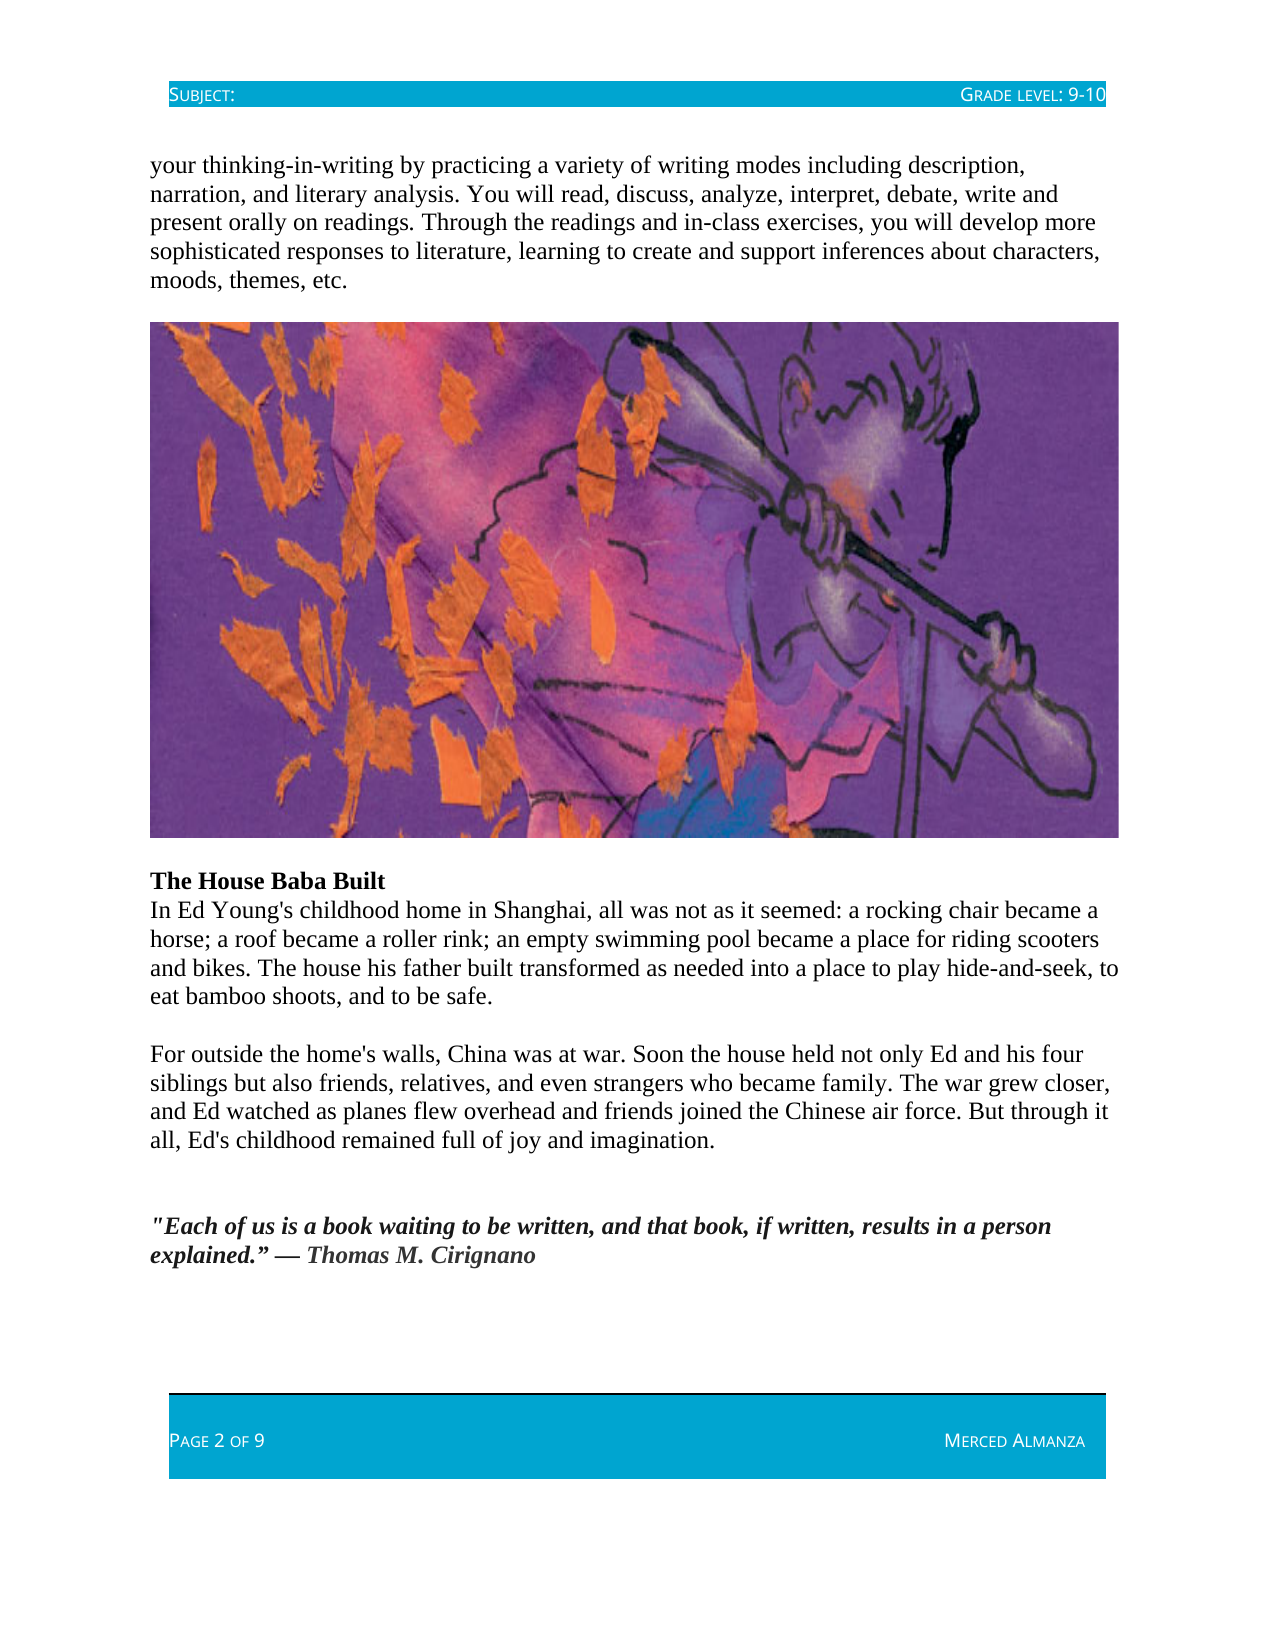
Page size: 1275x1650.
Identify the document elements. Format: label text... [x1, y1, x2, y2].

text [150, 150, 1125, 294]
picture [150, 322, 1119, 838]
text The House Baba Built [150, 866, 1125, 895]
text "Each of us is a book waiting to be written, and that book, if written, results in a person explained.” ― Thomas M. Cirignano [536, 1211, 1125, 1269]
text For outside the home's walls, China was at war. Soon the house held not only Ed and his four siblings but also friends, relatives, and even strangers who became family. The war grew closer, and Ed watched as planes flew overhead and friends joined the Chinese air force. But through it all, Ed's childhood remained full of joy and imagination. [150, 1039, 1125, 1154]
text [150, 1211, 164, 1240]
text In Ed Young's childhood home in Shanghai, all was not as it seemed: a rocking chair became a horse; a roof became a roller rink; an empty swimming pool became a place for riding scooters and bikes. The house his father built transformed as needed into a place to play hide-and-seek, to eat bamboo shoots, and to be safe. [150, 895, 1125, 1010]
